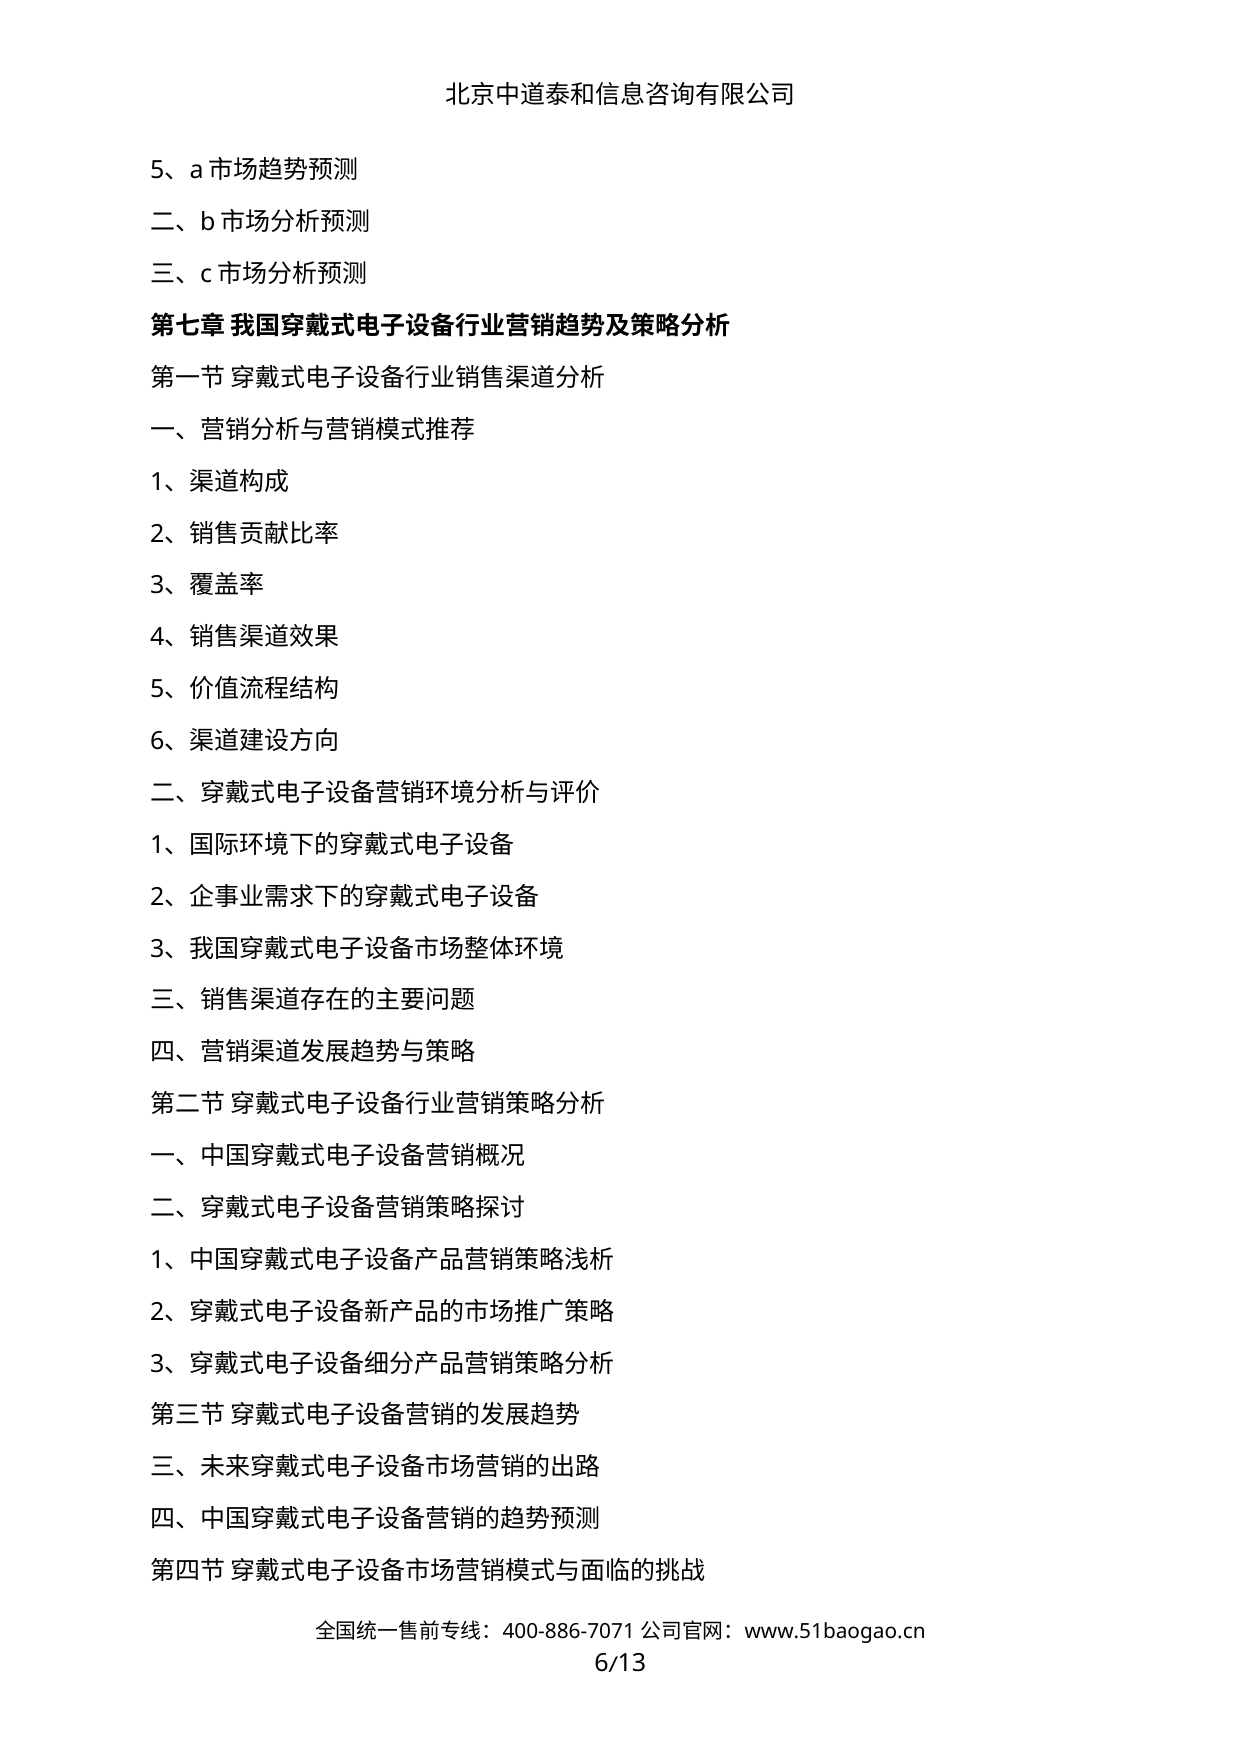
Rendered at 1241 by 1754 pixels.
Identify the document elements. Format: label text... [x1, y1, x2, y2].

text 4、销售渠道效果 [150, 617, 1090, 653]
text 5、价值流程结构 [150, 669, 1090, 705]
text 第三节 穿戴式电子设备营销的发展趋势 [150, 1395, 1090, 1431]
text 一、营销分析与营销模式推荐 [150, 409, 1090, 446]
text 1、国际环境下的穿戴式电子设备 [150, 824, 1090, 861]
text 1、渠道构成 [150, 461, 1090, 497]
text 5、a市场趋势预测 [150, 150, 1090, 186]
text 第七章 我国穿戴式电子设备行业营销趋势及策略分析 [150, 306, 1090, 342]
text 一、中国穿戴式电子设备营销概况 [150, 1136, 1090, 1172]
text 三、未来穿戴式电子设备市场营销的出路 [150, 1447, 1090, 1483]
text 三、销售渠道存在的主要问题 [150, 980, 1090, 1016]
text 二、穿戴式电子设备营销环境分析与评价 [150, 772, 1090, 809]
text 四、营销渠道发展趋势与策略 [150, 1032, 1090, 1068]
text 二、穿戴式电子设备营销策略探讨 [150, 1187, 1090, 1224]
text 1、中国穿戴式电子设备产品营销策略浅析 [150, 1239, 1090, 1276]
text 第二节 穿戴式电子设备行业营销策略分析 [150, 1084, 1090, 1120]
text 四、中国穿戴式电子设备营销的趋势预测 [150, 1499, 1090, 1535]
text 2、企事业需求下的穿戴式电子设备 [150, 876, 1090, 912]
text 3、我国穿戴式电子设备市场整体环境 [150, 928, 1090, 964]
text 第一节 穿戴式电子设备行业销售渠道分析 [150, 357, 1090, 394]
text 3、覆盖率 [150, 565, 1090, 601]
text 2、销售贡献比率 [150, 513, 1090, 549]
text 2、穿戴式电子设备新产品的市场推广策略 [150, 1291, 1090, 1327]
text 第四节 穿戴式电子设备市场营销模式与面临的挑战 [150, 1551, 1090, 1587]
text 3、穿戴式电子设备细分产品营销策略分析 [150, 1343, 1090, 1379]
text 二、b市场分析预测 [150, 202, 1090, 238]
text 三、c市场分析预测 [150, 254, 1090, 290]
text 6、渠道建设方向 [150, 721, 1090, 757]
